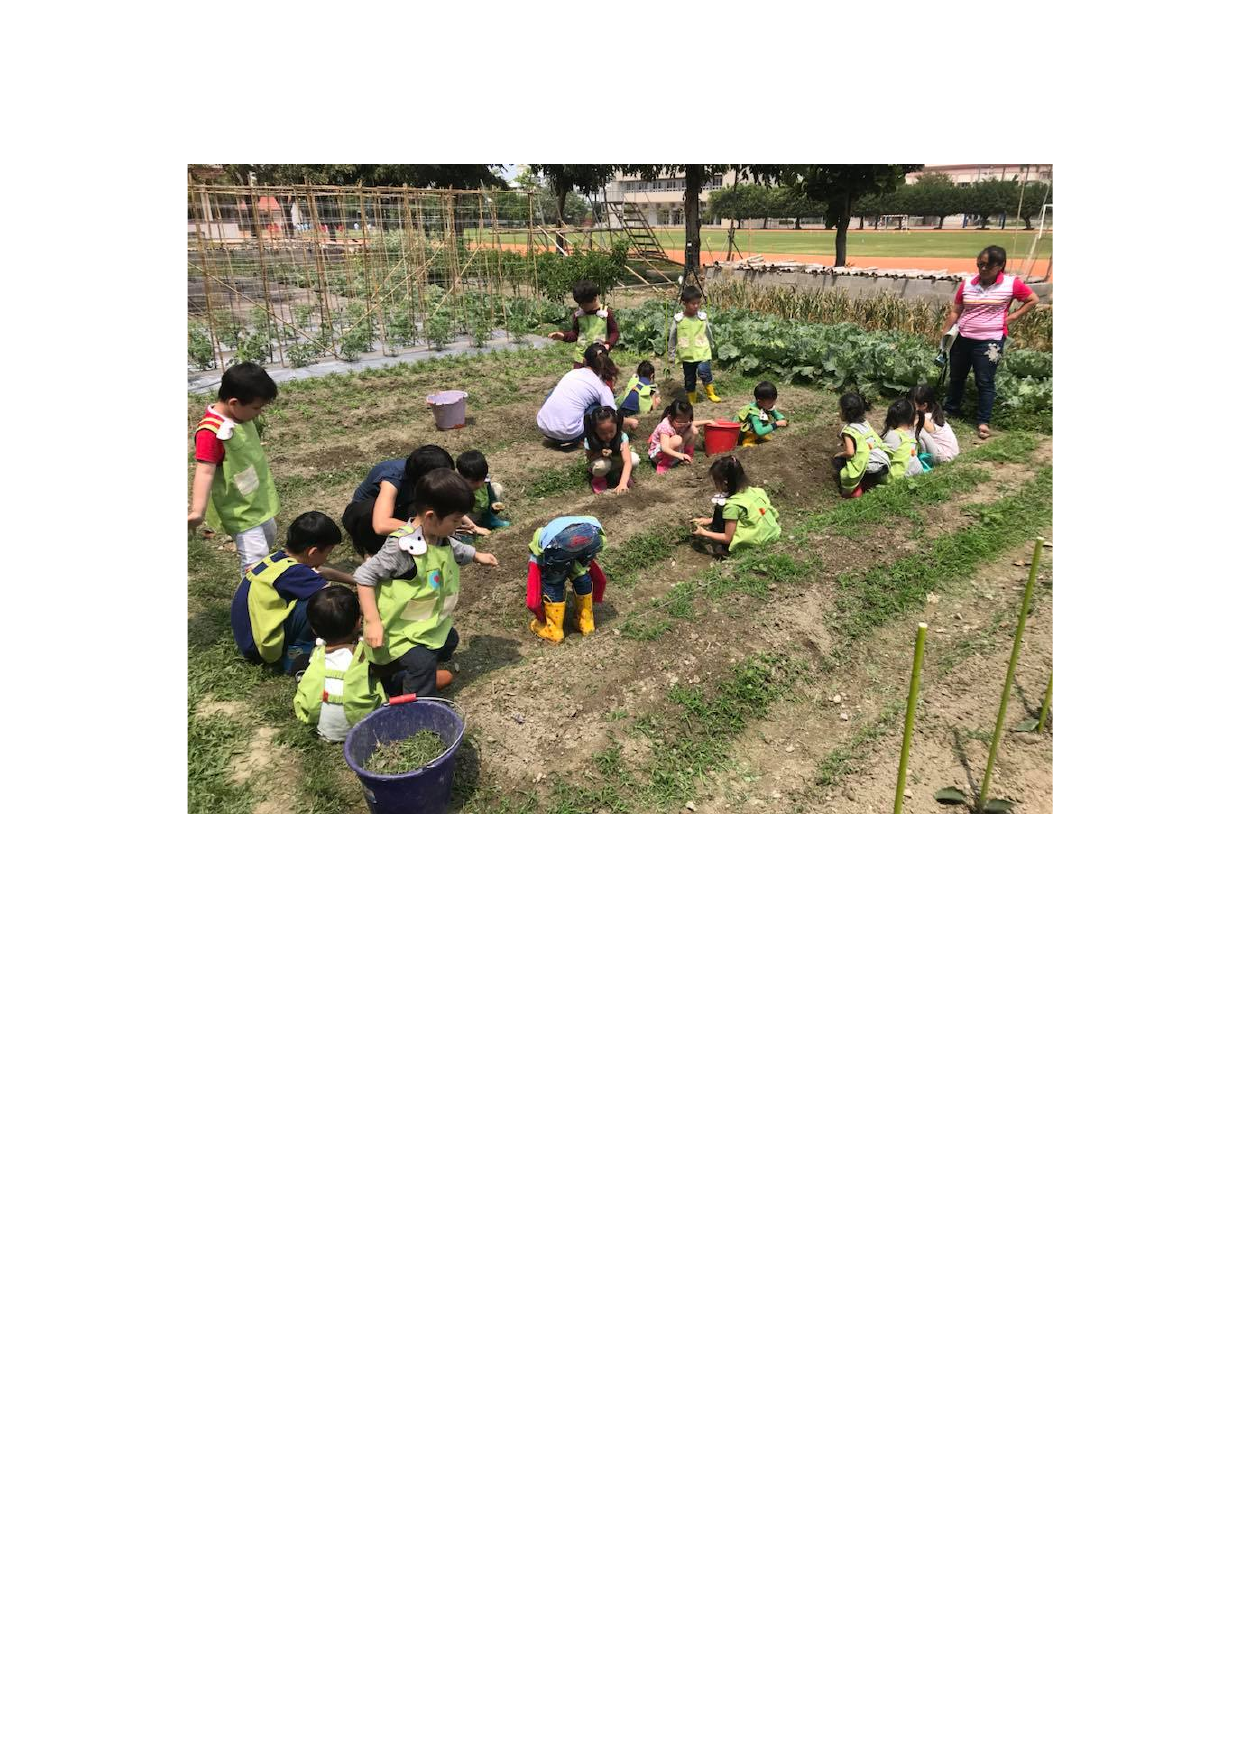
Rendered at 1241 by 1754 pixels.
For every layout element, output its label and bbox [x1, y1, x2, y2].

picture [187, 164, 1053, 814]
